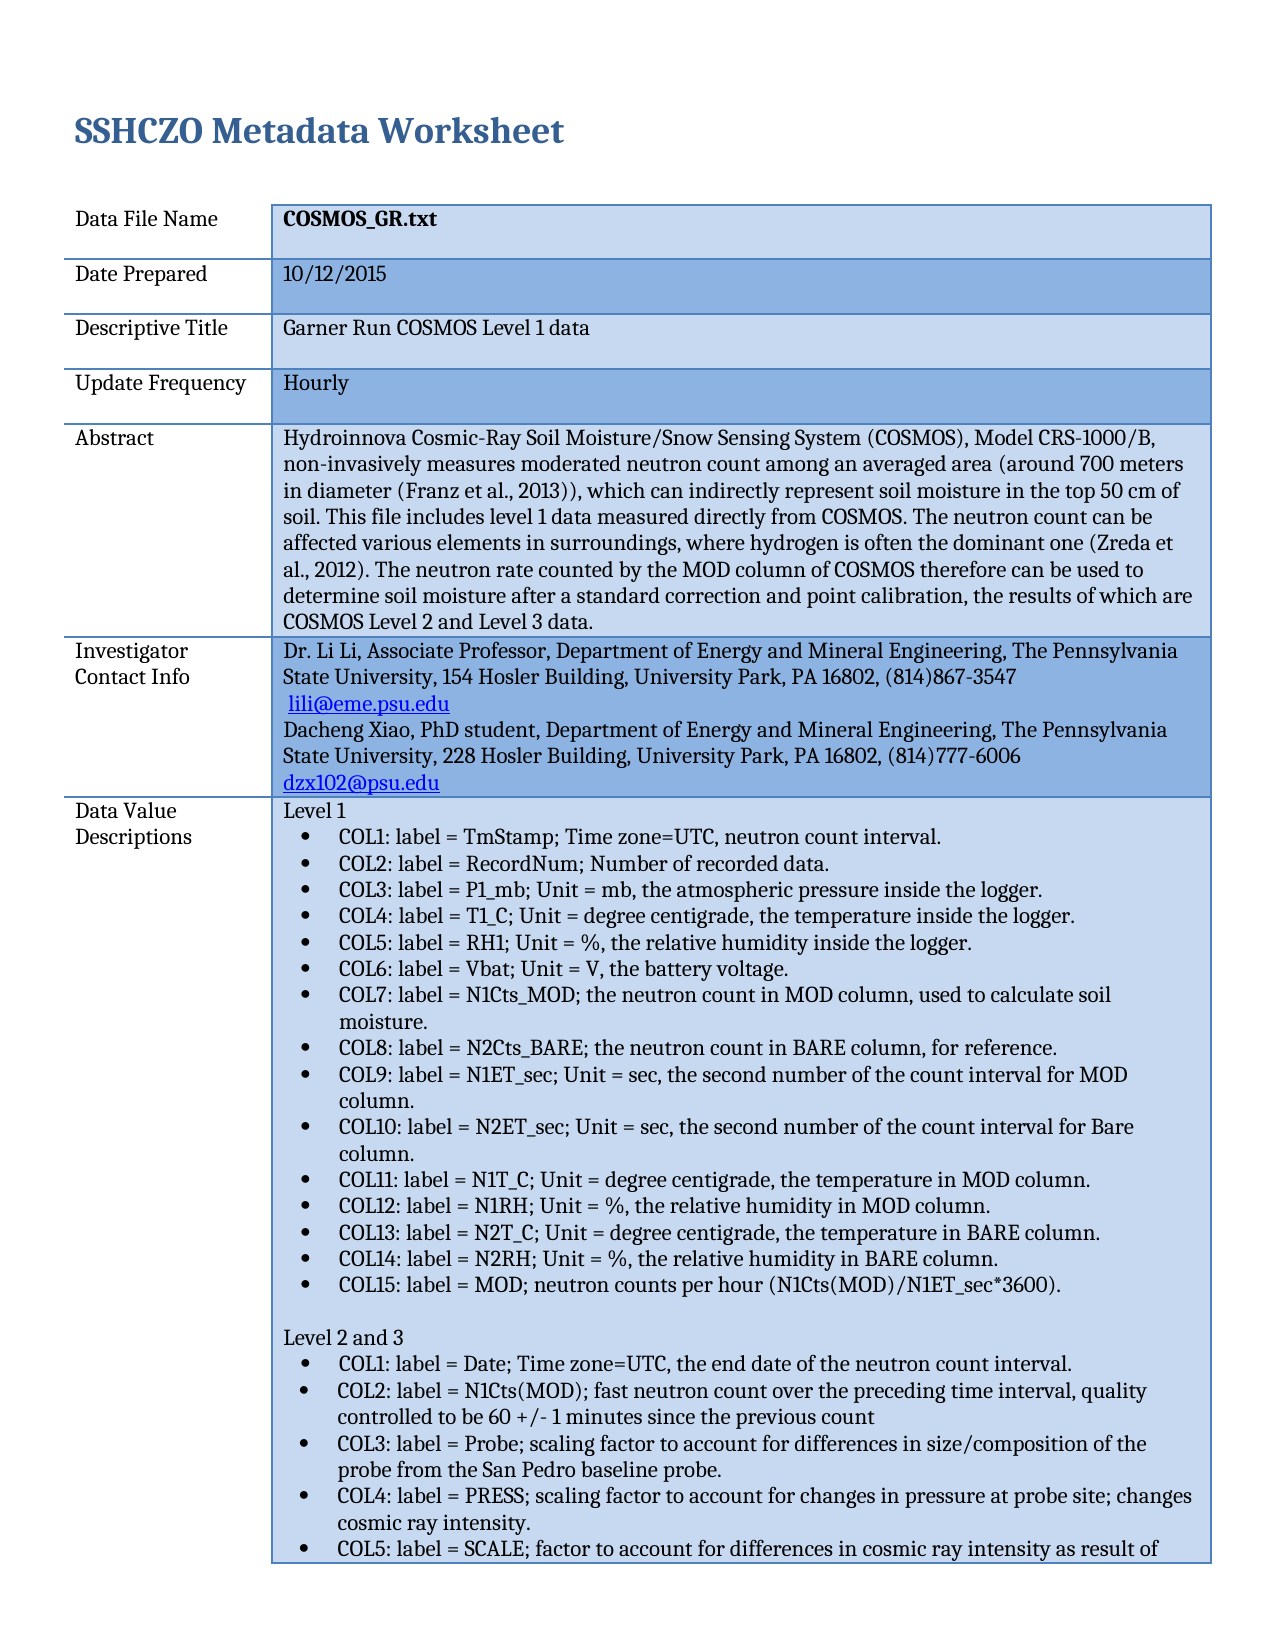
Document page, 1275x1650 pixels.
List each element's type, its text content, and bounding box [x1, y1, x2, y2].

table_cell Date Prepared [64, 260, 271, 313]
table_cell Descriptive Title [64, 315, 271, 368]
table_cell Update Frequency [64, 370, 271, 423]
table_cell Investigator Contact Info [64, 638, 271, 796]
table_header COSMOS_GR.txt [273, 206, 1210, 258]
table_cell 10/12/2015 [273, 260, 1210, 313]
table_cell Hourly [273, 370, 1210, 423]
subtitle SSHCZO Metadata Worksheet [75, 110, 1200, 153]
table_cell Dr. Li Li, Associate Professor, Department of Energy and Mineral Engineering, The Pennsylvania State University, 154 Hosler Building, University Park, PA 16802, (814)867-3547 lili@eme.psu.edu Dacheng Xiao, PhD student, Department of Energy and Mineral Engineering, The Pennsylvania State University, 228 Hosler Building, University Park, PA 16802, (814)777-6006 dzx102@psu.edu [273, 638, 1210, 796]
table_cell Abstract [64, 425, 271, 636]
table_header Data File Name [64, 204, 271, 258]
table_cell Hydroinnova Cosmic-Ray Soil Moisture/Snow Sensing System (COSMOS), Model CRS-1000/B, non-invasively measures moderated neutron count among an averaged area (around 700 meters in diameter (Franz et al., 2013)), which can indirectly represent soil moisture in the top 50 cm of soil. This file includes level 1 data measured directly from COSMOS. The neutron count can be affected various elements in surroundings, where hydrogen is often the dominant one (Zreda et al., 2012). The neutron rate counted by the MOD column of COSMOS therefore can be used to determine soil moisture after a standard correction and point calibration, the results of which are COSMOS Level 2 and Level 3 data. [273, 425, 1210, 636]
table_cell Garner Run COSMOS Level 1 data [273, 315, 1210, 368]
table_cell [273, 798, 1210, 1562]
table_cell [64, 798, 271, 1562]
